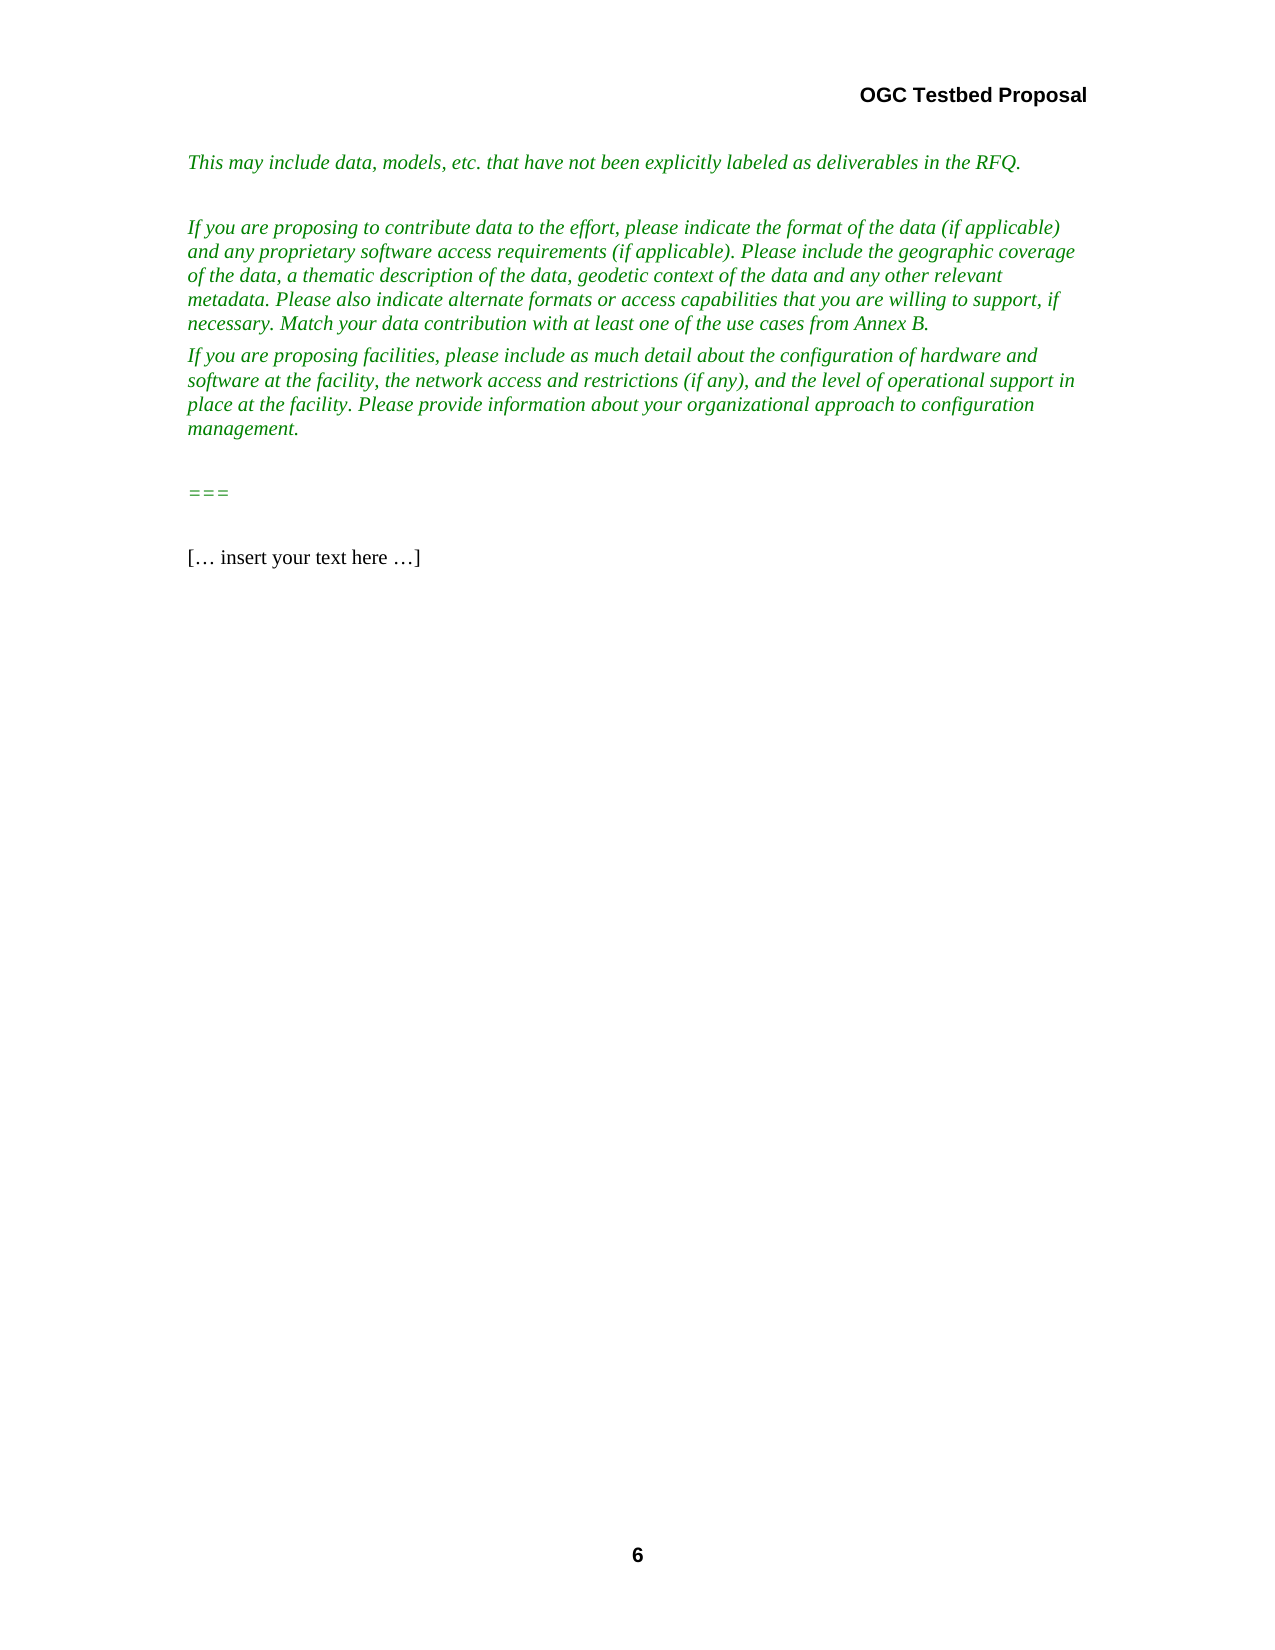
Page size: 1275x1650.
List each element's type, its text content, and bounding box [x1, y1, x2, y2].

text === [187, 480, 1087, 504]
text If you are proposing facilities, please include as much detail about the configuration of hardware and software at the facility, the network access and restrictions (if any), and the level of operational support in place at the facility. Please provide information about your organizational approach to configuration management. [187, 343, 1087, 440]
text This may include data, models, etc. that have not been explicitly labeled as deliverables in the RFQ. [187, 150, 1087, 174]
text If you are proposing to contribute data to the effort, please indicate the format of the data (if applicable) and any proprietary software access requirements (if applicable). Please include the geographic coverage of the data, a thematic description of the data, geodetic context of the data and any other relevant metadata. Please also indicate alternate formats or access capabilities that you are willing to support, if necessary. Match your data contribution with at least one of the use cases from Annex B. [187, 215, 1087, 335]
text [… insert your text here …] [187, 545, 1087, 569]
